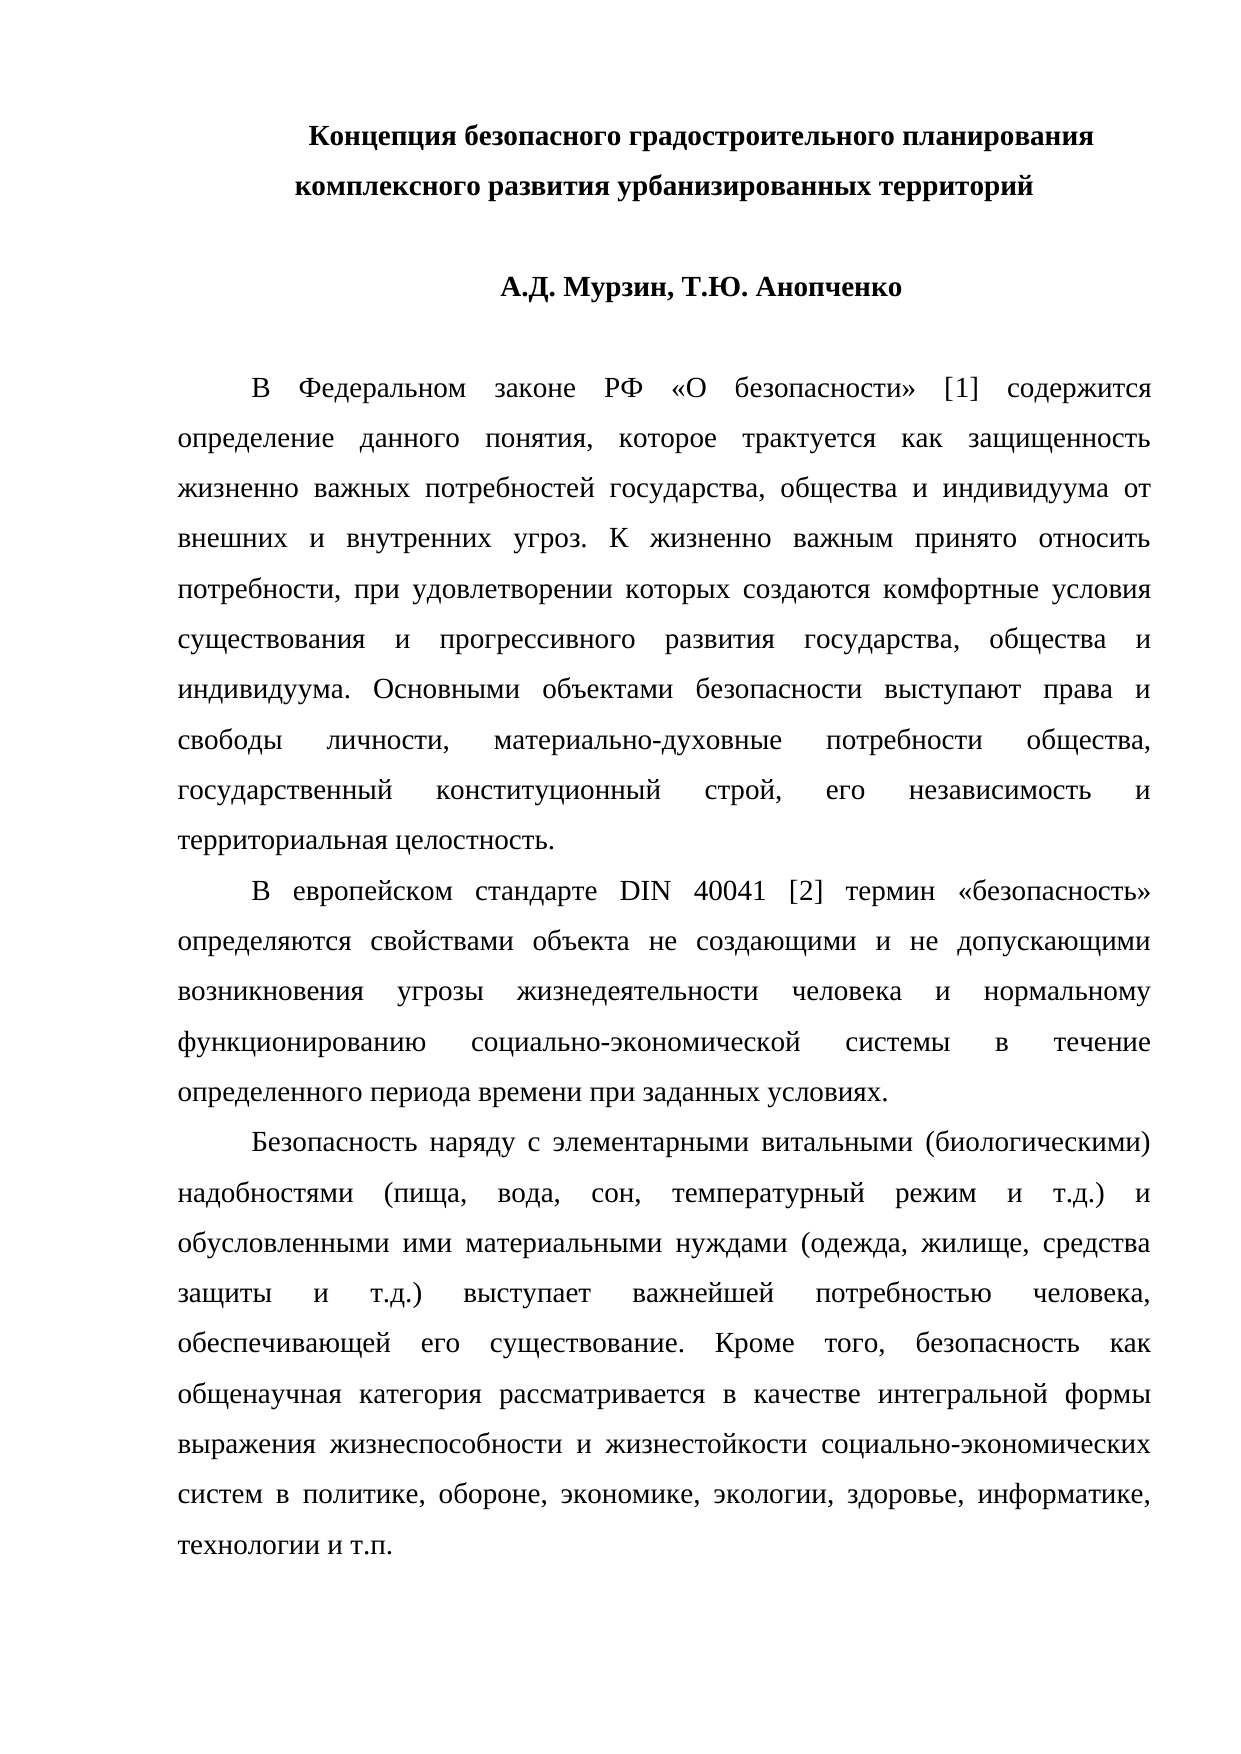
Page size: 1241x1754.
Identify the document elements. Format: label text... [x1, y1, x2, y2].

text В европейском стандарте DIN 40041 [2] термин «безопасность» определяются свойствами объекта не создающими и не допускающими возникновения угрозы жизнедеятельности человека и нормальному функционированию социально-экономической системы в течение определенного периода времени при заданных условиях. [177, 873, 1152, 1108]
text Концепция безопасного градостроительного планирования комплексного развития урбанизированных территорий [177, 118, 1152, 202]
text Безопасность наряду с элементарными витальными (биологическими) надобностями (пища, вода, сон, температурный режим и т.д.) и обусловленными ими материальными нуждами (одежда, жилище, средства защиты и т.д.) выступает важнейшей потребностью человека, обеспечивающей его существование. Кроме того, безопасность как общенаучная категория рассматривается в качестве интегральной формы выражения жизнеспособности и жизнестойкости социально-экономических систем в политике, обороне, экономике, экологии, здоровье, информатике, технологии и т.п. [177, 1124, 1152, 1560]
text А.Д. Мурзин, Т.Ю. Анопченко [177, 269, 1152, 303]
text В Федеральном законе РФ «О безопасности» [1] содержится определение данного понятия, которое трактуется как защищенность жизненно важных потребностей государства, общества и индивидуума от внешних и внутренних угроз. К жизненно важным принято относить потребности, при удовлетворении которых создаются комфортные условия существования и прогрессивного развития государства, общества и индивидуума. Основными объектами безопасности выступают права и свободы личности, материально-духовные потребности общества, государственный конституционный строй, его независимость и территориальная целостность. [177, 370, 1152, 856]
